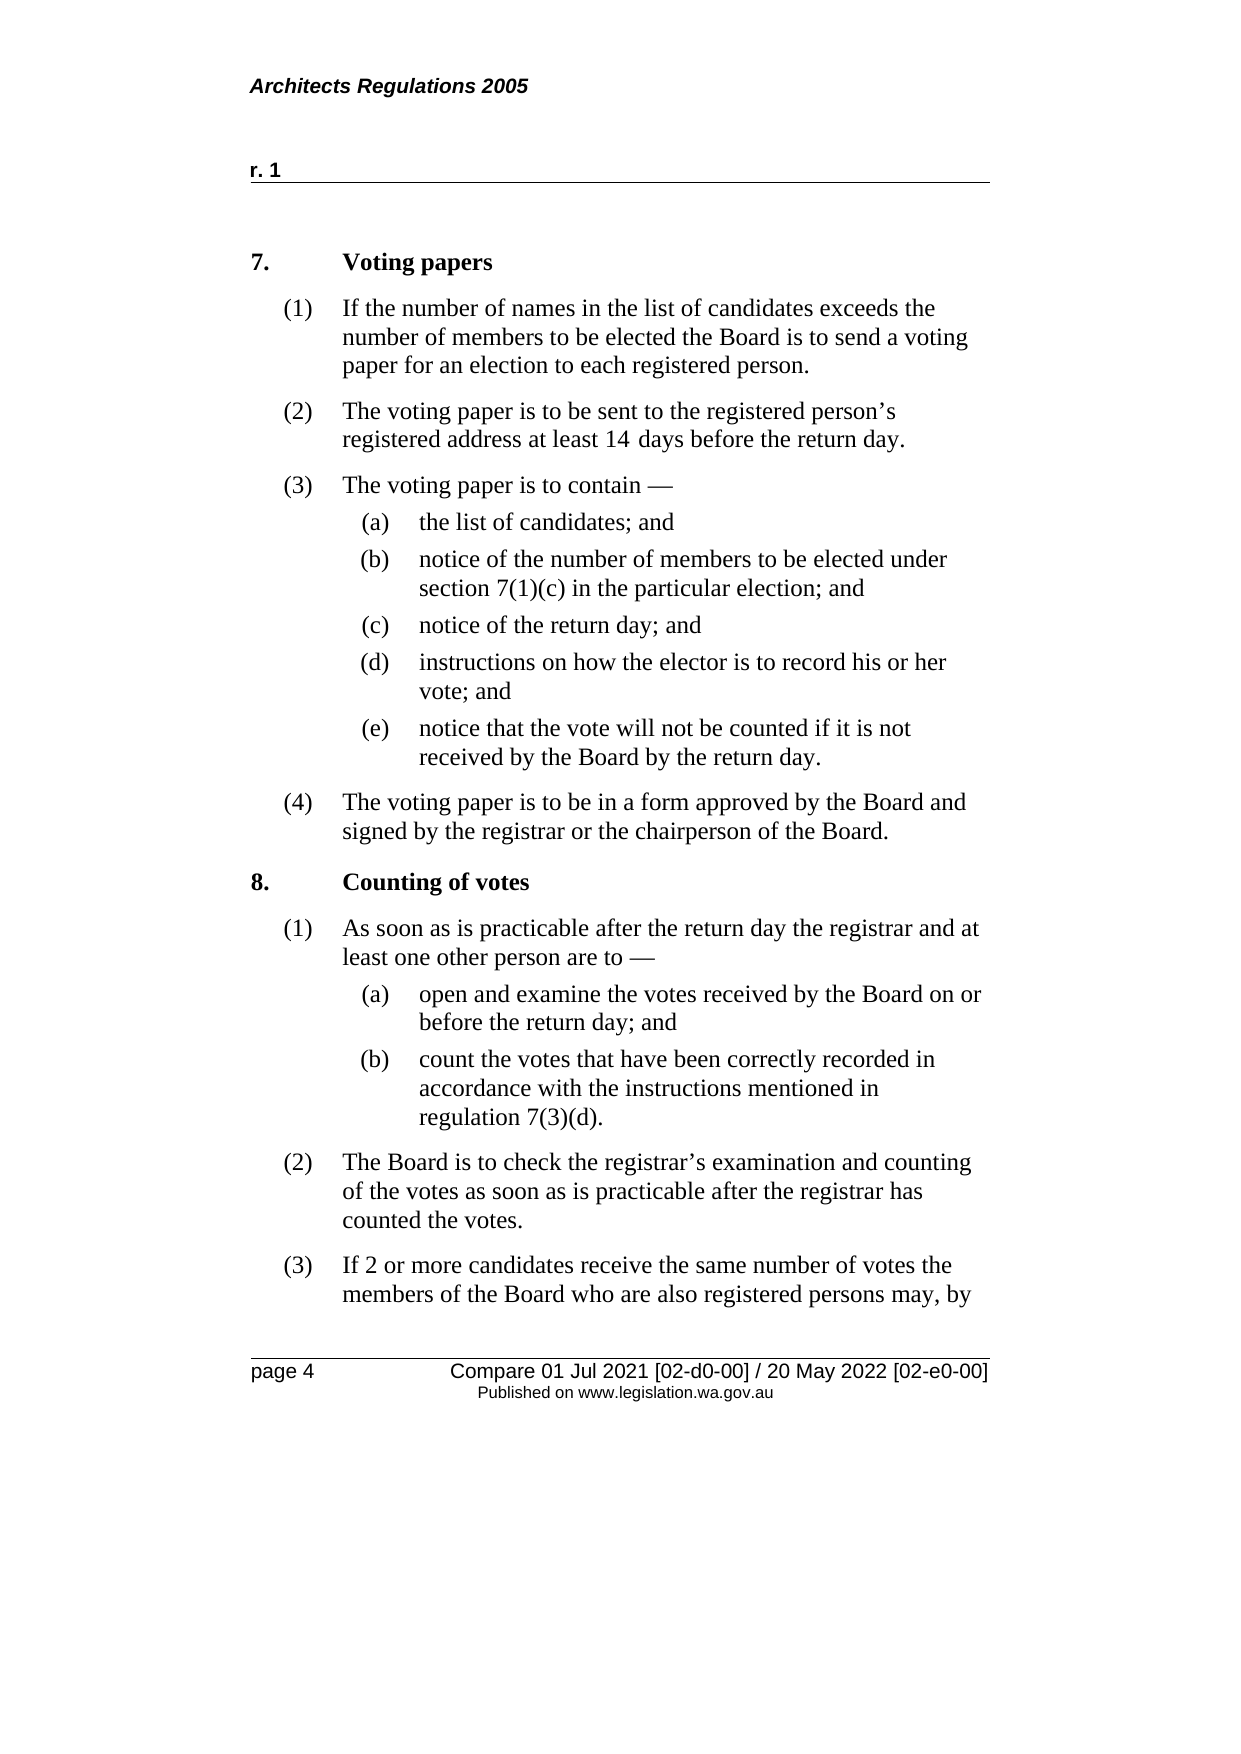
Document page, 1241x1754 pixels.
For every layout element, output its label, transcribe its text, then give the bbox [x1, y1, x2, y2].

text (b) notice of the number of members to be elected under section 7(1)(c) in the particular election; and [251, 544, 990, 602]
text (b) count the votes that have been correctly recorded in accordance with the instructions mentioned in regulation 7(3)(d). [251, 1044, 990, 1131]
text (d) instructions on how the elector is to record his or her vote; and [251, 647, 990, 704]
text (2) The voting paper is to be sent to the registered person’s registered address at least 14 days before the return day. [251, 396, 990, 453]
text (3) The voting paper is to contain — [251, 470, 990, 499]
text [251, 1250, 990, 1308]
text (1) As soon as is practicable after the return day the registrar and at least one other person are to — [251, 913, 990, 970]
text (c) notice of the return day; and [251, 610, 990, 639]
text (4) The voting paper is to be in a form approved by the Board and signed by the registrar or the chairperson of the Board. [251, 787, 990, 844]
text (a) open and examine the votes received by the Board on or before the return day; and [251, 979, 990, 1036]
text (e) notice that the vote will not be counted if it is not received by the Board by the return day. [251, 713, 990, 770]
text (1) If the number of names in the list of candidates exceeds the number of members to be elected the Board is to send a voting paper for an election to each registered person. [251, 293, 990, 379]
text (2) The Board is to check the registrar’s examination and counting of the votes as soon as is practicable after the registrar has counted the votes. [251, 1147, 990, 1234]
subtitle 7. Voting papers [251, 247, 990, 276]
text (a) the list of candidates; and [251, 507, 990, 536]
subtitle 8. Counting of votes [251, 867, 990, 896]
